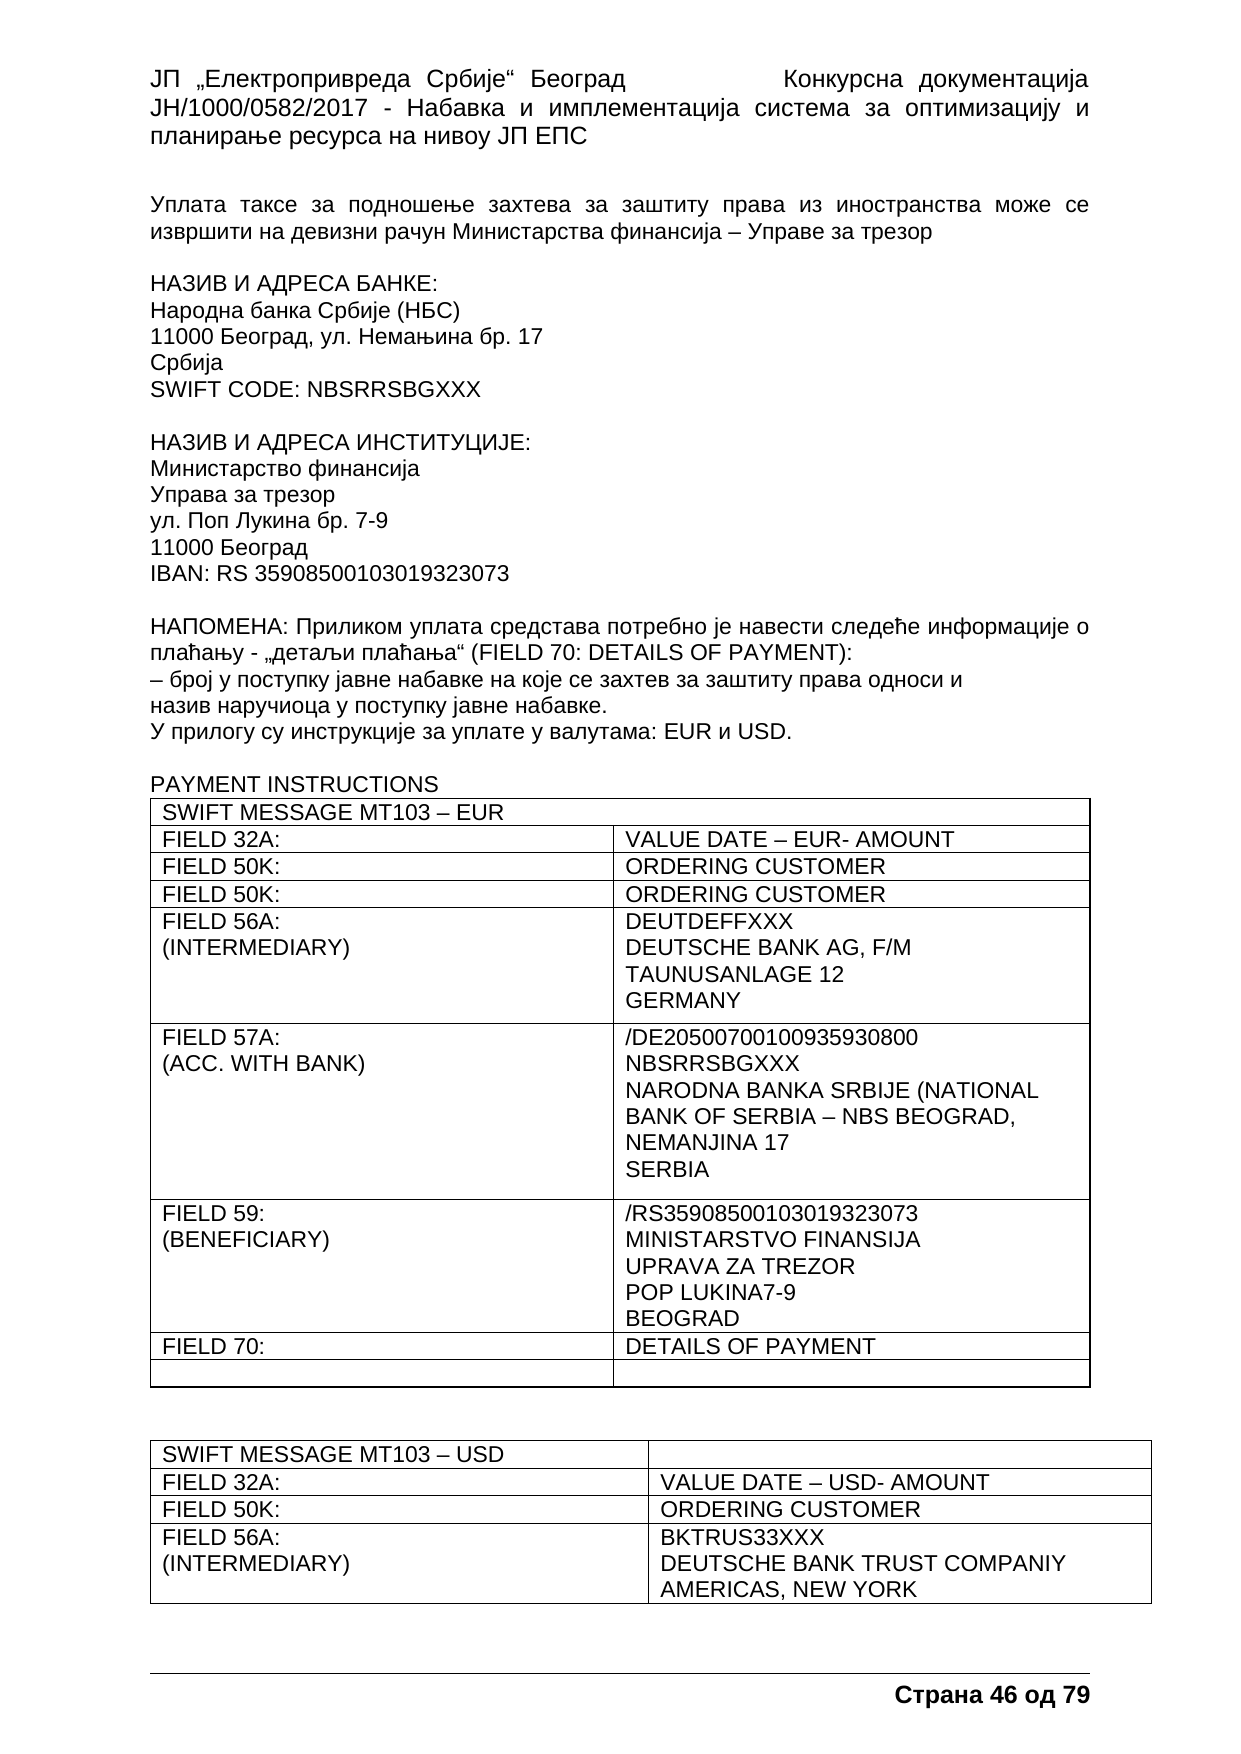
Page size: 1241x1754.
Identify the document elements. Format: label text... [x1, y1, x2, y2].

table_cell FIELD 32A: [151, 1469, 648, 1495]
table_cell ORDERING CUSTOMER [649, 1496, 1151, 1522]
table_header SWIFT MESSAGE MT103 – USD [151, 1441, 648, 1468]
text Управа за трезор [150, 481, 1090, 507]
text – број у поступку јавне набавке на које се захтев за заштиту права односи и [150, 666, 1090, 692]
text 11000 Београд [150, 534, 1090, 560]
table_cell VALUE DATE – USD- AMOUNT [649, 1469, 1151, 1495]
table_cell /DE20500700100935930800 NBSRRSBGXXX NARODNA BANKA SRBIJE (NATIONAL BANK OF SERBIA – NBS BEOGRAD, NEMANJINA 17 SERBIA [614, 1024, 1089, 1199]
text ул. Поп Лукина бр. 7-9 [150, 507, 1090, 534]
table_cell ORDERING CUSTOMER [614, 853, 1089, 879]
table_cell [614, 1360, 1089, 1386]
text SWIFT CODE: NBSRRSBGXXX [150, 376, 1090, 402]
table_cell FIELD 57A: (ACC. WITH BANK) [151, 1024, 613, 1199]
table_cell DETAILS OF PAYMENT [614, 1333, 1089, 1359]
text НАПОМЕНА: Приликом уплата средстава потребно је навести следеће информације о плаћању - „детаљи плаћања“ (FIELD 70: DETAILS OF PAYMENT): [150, 613, 1090, 666]
table_cell /RS35908500103019323073 MINISTARSTVO FINANSIJA UPRAVA ZA TREZOR POP LUKINA7-9 BEOGRAD [614, 1200, 1089, 1332]
table_cell FIELD 56A: (INTERMEDIARY) [151, 908, 613, 1023]
table_cell [151, 1360, 613, 1386]
text назив наручиоца у поступку јавне набавке. [150, 692, 1090, 718]
table_cell FIELD 59: (BENEFICIARY) [151, 1200, 613, 1332]
table_cell VALUE DATE – EUR- AMOUNT [614, 826, 1089, 852]
text Министарство финансија [150, 455, 1090, 481]
text PAYMENT INSTRUCTIONS [150, 771, 1090, 797]
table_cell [151, 1524, 648, 1602]
text НАЗИВ И АДРЕСА ИНСТИТУЦИЈЕ: [150, 428, 1090, 455]
text Србија [150, 349, 1090, 376]
table_cell FIELD 50K: [151, 853, 613, 879]
text Народна банка Србије (НБС) [150, 297, 1090, 323]
table_cell FIELD 50K: [151, 1496, 648, 1522]
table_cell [649, 1524, 1151, 1602]
text Уплата таксе за подношење захтева за заштиту права из иностранства може се извршити на девизни рачун Министарства финансија – Управе за трезор [150, 191, 1090, 244]
table_cell FIELD 70: [151, 1333, 613, 1359]
table_cell ORDERING CUSTOMER [614, 881, 1089, 907]
table_cell FIELD 32A: [151, 826, 613, 852]
text 11000 Београд, ул. Немањина бр. 17 [150, 323, 1090, 349]
text IBAN: RS 35908500103019323073 [150, 560, 1090, 587]
text У прилогу су инструкције за уплате у валутама: EUR и USD. [150, 718, 1090, 745]
table_header SWIFT MESSAGE MT103 – EUR [151, 799, 1089, 825]
table_header [649, 1441, 1151, 1468]
table_cell FIELD 50K: [151, 881, 613, 907]
text НАЗИВ И АДРЕСА БАНКЕ: [150, 270, 1090, 297]
table_cell DEUTDEFFXXX DEUTSCHE BANK AG, F/M TAUNUSANLAGE 12 GERMANY [614, 908, 1089, 1023]
